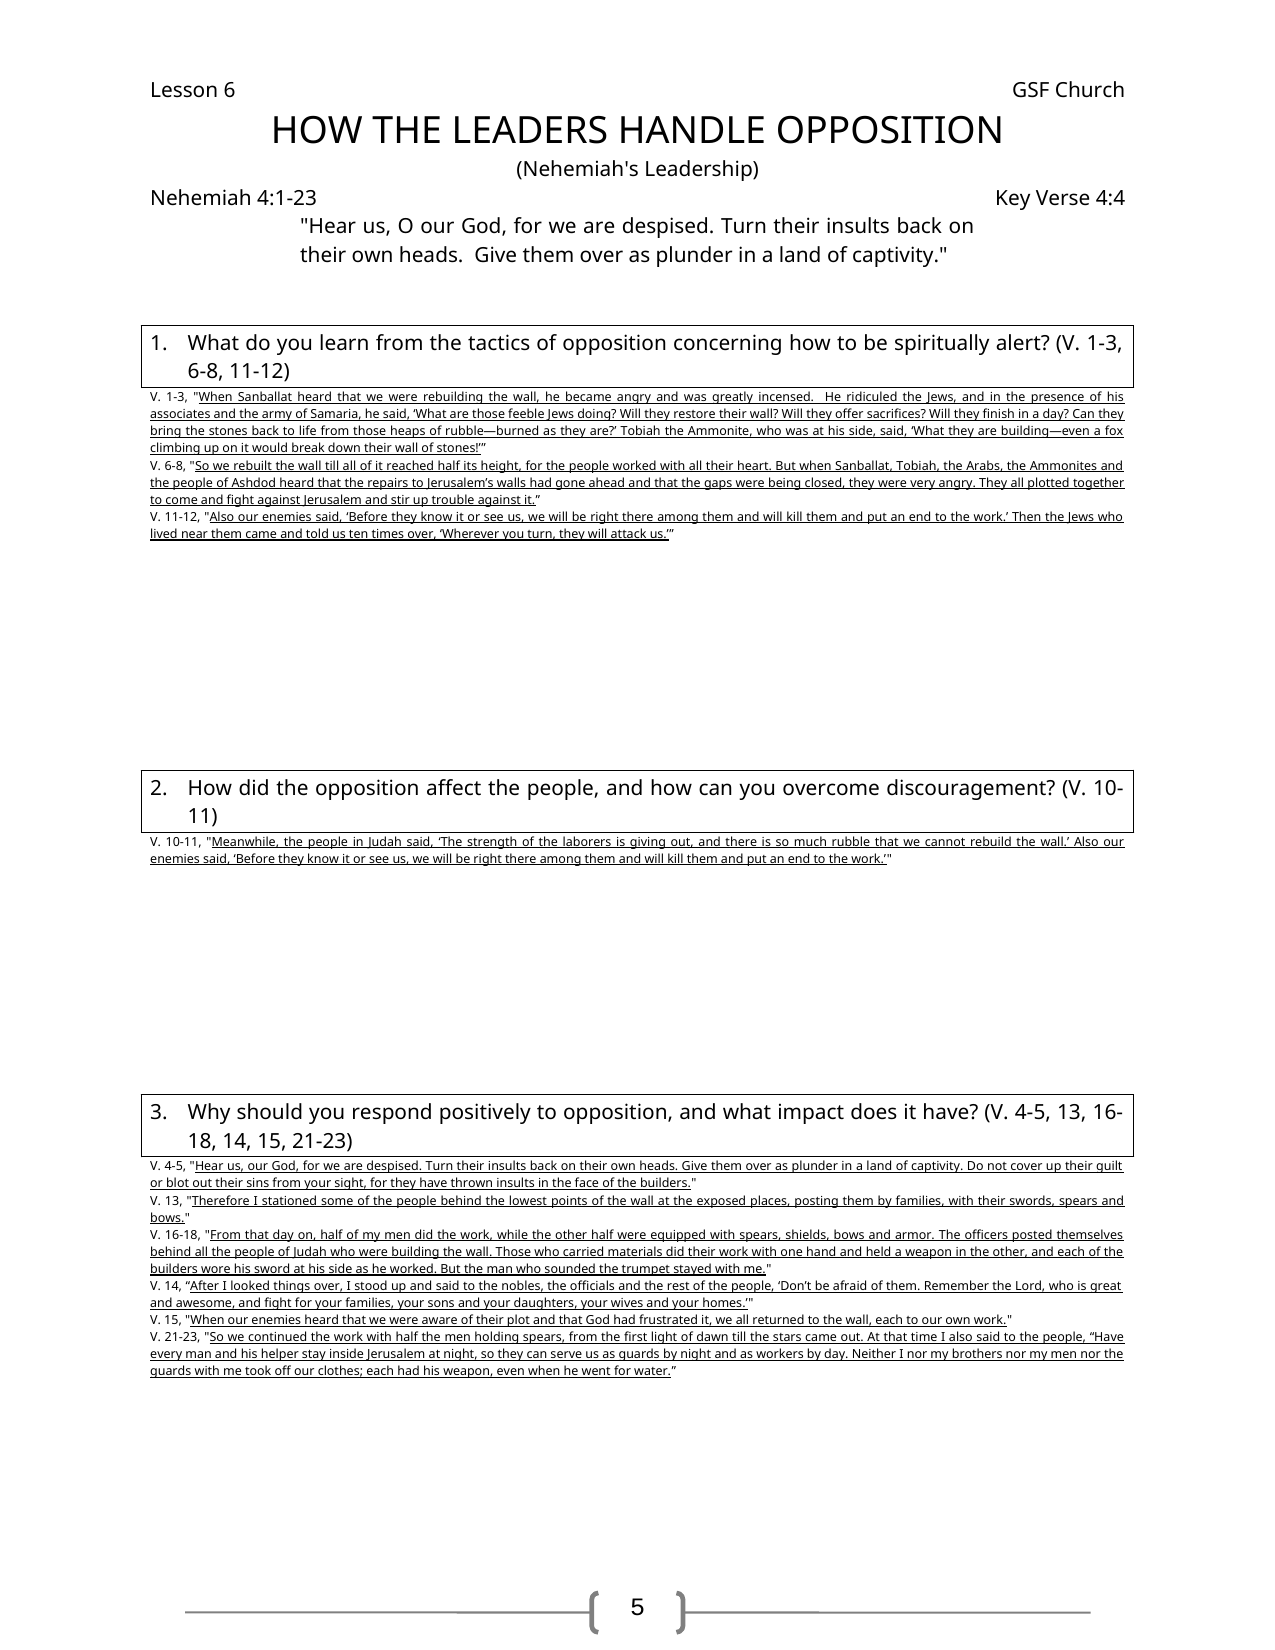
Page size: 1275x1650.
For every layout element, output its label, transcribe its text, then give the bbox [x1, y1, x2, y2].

text V. 1-3, "When Sanballat heard that we were rebuilding the wall, he became angry and was greatly incensed. He ridiculed the Jews, and in the presence of his associates and the army of Samaria, he said, ‘What are those feeble Jews doing? Will they restore their wall? Will they offer sacrifices? Will they finish in a day? Can they bring the stones back to life from those heaps of rubble—burned as they are?’ Tobiah the Ammonite, who was at his side, said, ‘What they are building—even a fox climbing up on it would break down their wall of stones!’” [150, 421, 1125, 457]
text V. 13, "Therefore I stationed some of the people behind the lowest points of the wall at the exposed places, posting them by families, with their swords, spears and bows." [150, 1192, 1125, 1226]
text V. 6-8, "So we rebuilt the wall till all of it reached half its height, for the people worked with all their heart. But when Sanballat, Tobiah, the Arabs, the Ammonites and the people of Ashdod heard that the repairs to Jerusalem’s walls had gone ahead and that the gaps were being closed, they were very angry. They all plotted together to come and fight against Jerusalem and stir up trouble against it.” [150, 457, 1125, 488]
text V. 21-23, "So we continued the work with half the men holding spears, from the first light of dawn till the stars came out. At that time I also said to the people, “Have every man and his helper stay inside Jerusalem at night, so they can serve us as guards by night and as workers by day. Neither I nor my brothers nor my men nor the guards with me took off our clothes; each had his weapon, even when he went for water.” [150, 1328, 1125, 1379]
text V. 15, "When our enemies heard that we were aware of their plot and that God had frustrated it, we all returned to the wall, each to our own work." [150, 1311, 1125, 1328]
text V. 10-11, "Meanwhile, the people in Judah said, ‘The strength of the laborers is giving out, and there is so much rubble that we cannot rebuild the wall.’ Also our enemies said, ‘Before they know it or see us, we will be right there among them and will kill them and put an end to the work.’" [150, 833, 1125, 867]
text V. 11-12, "Also our enemies said, ‘Before they know it or see us, we will be right there among them and will kill them and put an end to the work.’ Then the Jews who lived near them came and told us ten times over, ‘Wherever you turn, they will attack us.’” [150, 508, 1125, 542]
text V. 16-18, "From that day on, half of my men did the work, while the other half were equipped with spears, shields, bows and armor. The officers posted themselves behind all the people of Judah who were building the wall. Those who carried materials did their work with one hand and held a weapon in the other, and each of the builders wore his sword at his side as he worked. But the man who sounded the trumpet stayed with me." [150, 1226, 1125, 1277]
list How did the opposition affect the people, and how can you overcome discouragement? (V. 10-11) [142, 771, 1133, 832]
text (Nehemiah's Leadership) [150, 154, 1125, 183]
text Nehemiah 4:1-23 Key Verse 4:4 [150, 183, 1125, 211]
text "Hear us, O our God, for we are despised. Turn their insults back on their own heads. Give them over as plunder in a land of captivity." [300, 211, 975, 268]
text Lesson 6 GSF Church [150, 75, 1125, 103]
text HOW THE LEADERS HANDLE OPPOSITION [150, 103, 1125, 154]
list What do you learn from the tactics of opposition concerning how to be spiritually alert? (V. 1-3, 6-8, 11-12) [142, 326, 1133, 387]
list Why should you respond positively to opposition, and what impact does it have? (V. 4-5, 13, 16-18, 14, 15, 21-23) [142, 1095, 1133, 1156]
text V. 4-5, "Hear us, our God, for we are despised. Turn their insults back on their own heads. Give them over as plunder in a land of captivity. Do not cover up their guilt or blot out their sins from your sight, for they have thrown insults in the face of the builders." [150, 1157, 1125, 1192]
text V. 14, “After I looked things over, I stood up and said to the nobles, the officials and the rest of the people, ‘Don’t be afraid of them. Remember the Lord, who is great and awesome, and fight for your families, your sons and your daughters, your wives and your homes.’" [150, 1277, 1125, 1311]
